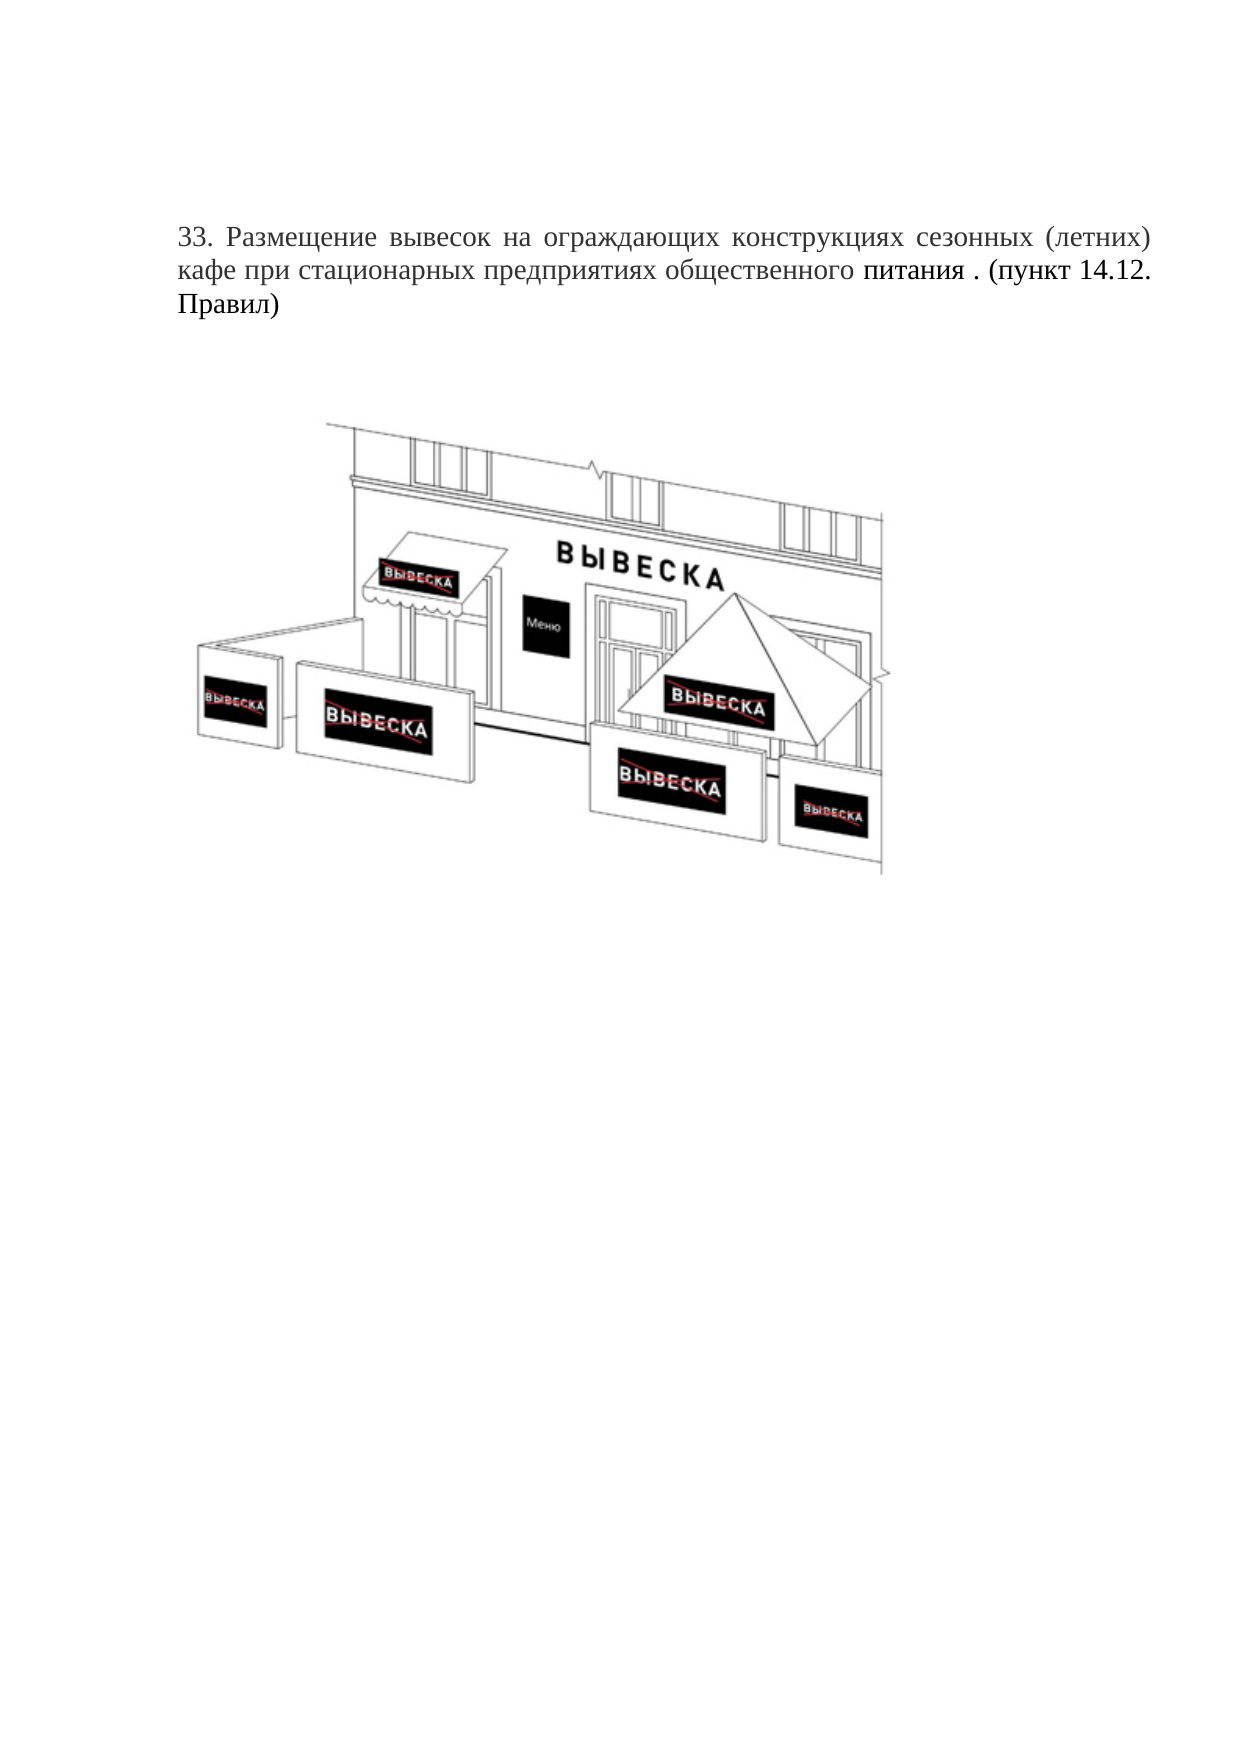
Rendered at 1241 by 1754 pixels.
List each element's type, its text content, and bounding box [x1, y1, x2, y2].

text 33. Размещение вывесок на ограждающих конструкциях сезонных (летних) кафе при стационарных предприятиях общественного питания . (пункт 14.12. Правил) [177, 252, 1152, 319]
picture [177, 415, 959, 881]
